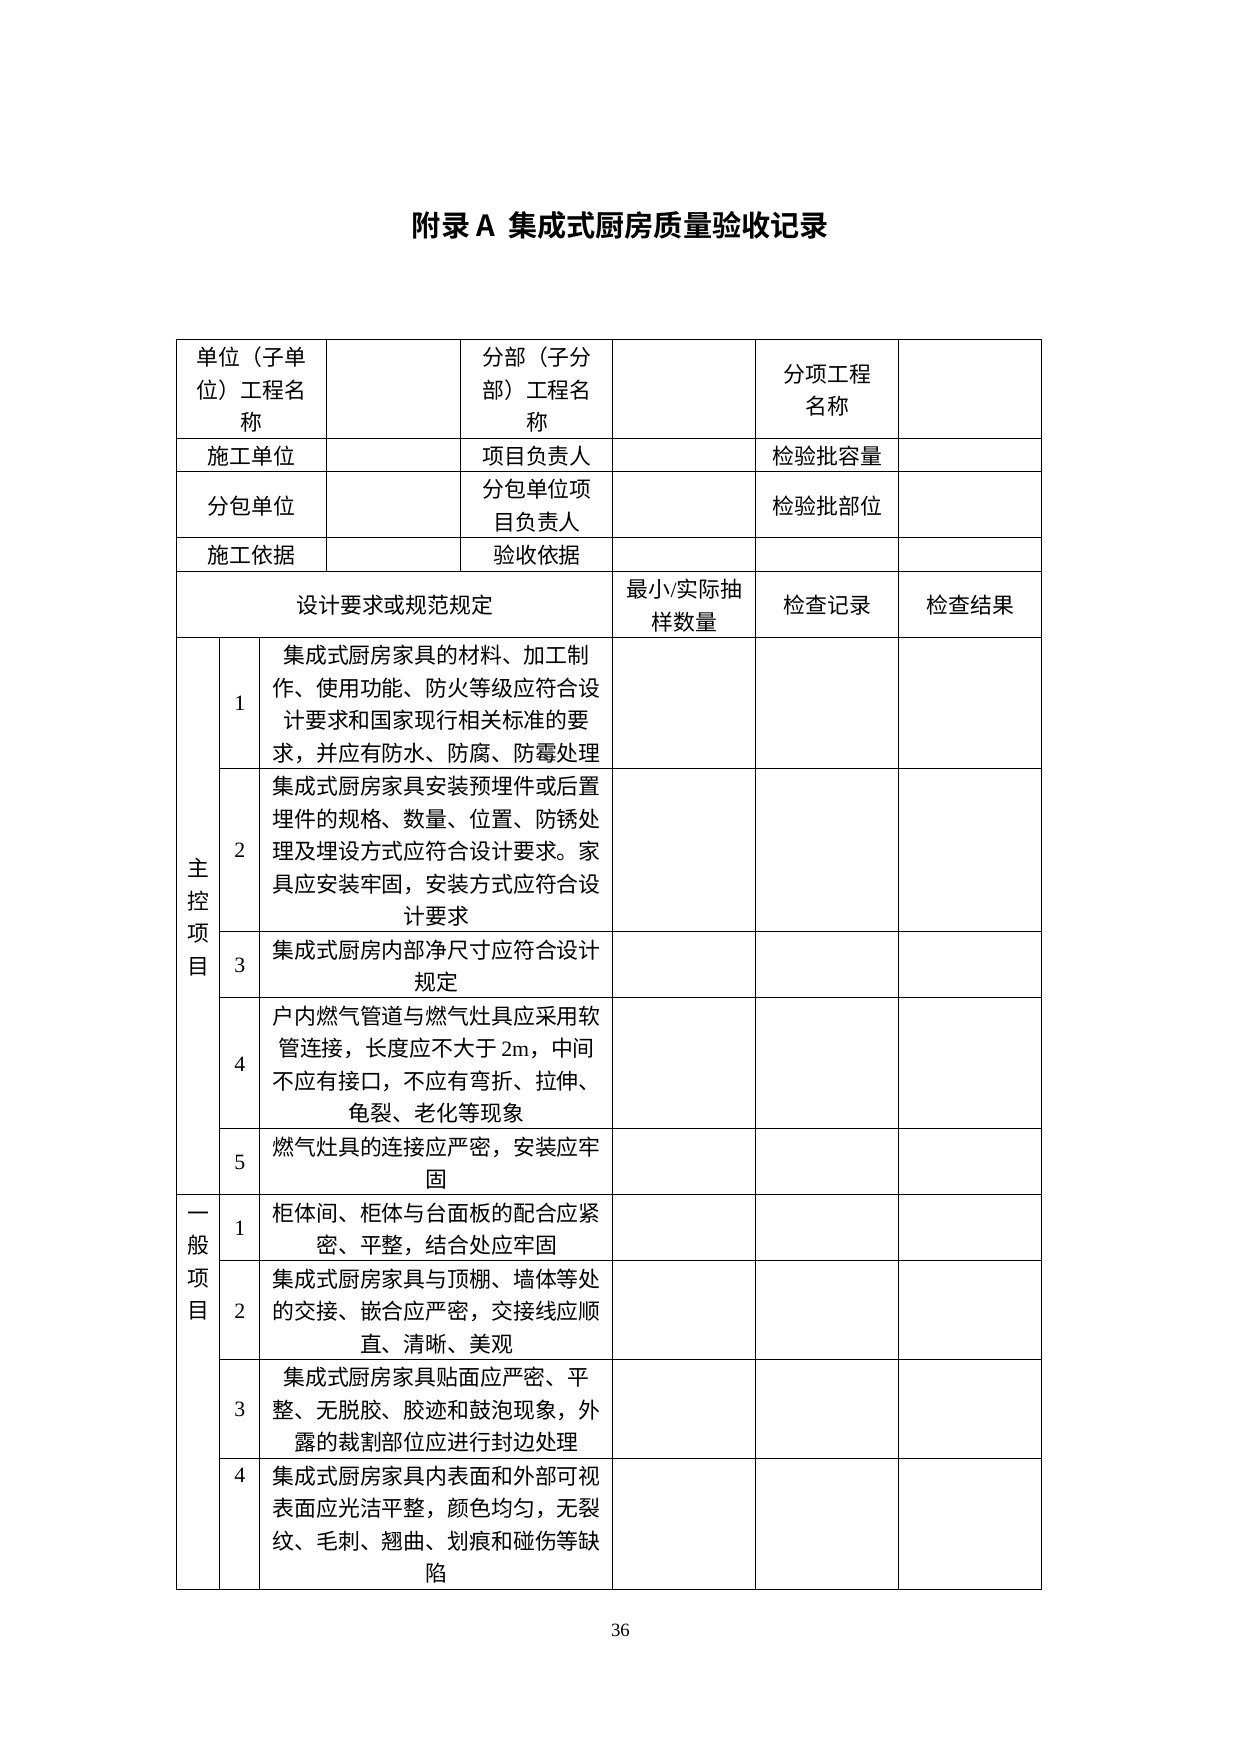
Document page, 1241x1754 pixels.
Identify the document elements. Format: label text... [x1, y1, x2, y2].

table_cell [756, 769, 898, 931]
table_cell 分包单位项目负责人 [461, 472, 612, 537]
table_cell [756, 1261, 898, 1359]
table_header [327, 340, 460, 437]
table_cell [899, 1360, 1041, 1457]
table_cell 主控项目 [177, 638, 219, 1194]
table_cell [613, 1129, 755, 1194]
table_cell 柜体间、柜体与台面板的配合应紧密、平整，结合处应牢固 [260, 1195, 612, 1260]
subtitle 附录A 集成式厨房质量验收记录 [187, 191, 1053, 256]
table_cell [327, 439, 460, 471]
table_cell [899, 1129, 1041, 1194]
table_cell 项目负责人 [461, 439, 612, 471]
table_cell 检验批部位 [756, 472, 898, 537]
table_cell 集成式厨房家具安装预埋件或后置埋件的规格、数量、位置、防锈处理及埋设方式应符合设计要求。家具应安装牢固，安装方式应符合设计要求 [260, 769, 612, 931]
table_cell 设计要求或规范规定 [177, 572, 612, 637]
table_cell [899, 998, 1041, 1128]
table_cell [899, 472, 1041, 537]
table_cell 验收依据 [461, 538, 612, 571]
table_cell [613, 998, 755, 1128]
table_cell 检查结果 [899, 572, 1041, 637]
table_cell 3 [220, 932, 259, 997]
table_cell 施工单位 [177, 439, 326, 471]
table_cell [899, 1459, 1041, 1588]
table_header [899, 340, 1041, 437]
table_cell 1 [220, 1195, 259, 1260]
table_cell [899, 638, 1041, 768]
table_cell 集成式厨房家具贴面应严密、平整、无脱胶、胶迹和鼓泡现象，外露的裁割部位应进行封边处理 [260, 1360, 612, 1457]
table_cell [756, 638, 898, 768]
table_cell [756, 932, 898, 997]
table_cell 燃气灶具的连接应严密，安装应牢固 [260, 1129, 612, 1194]
table_cell 最小/实际抽样数量 [613, 572, 755, 637]
table_cell [899, 769, 1041, 931]
table_cell [756, 998, 898, 1128]
table_cell 检验批容量 [756, 439, 898, 471]
table_header 分项工程 名称 [756, 340, 898, 437]
table_cell 集成式厨房家具与顶棚、墙体等处的交接、嵌合应严密，交接线应顺直、清晰、美观 [260, 1261, 612, 1359]
table_cell 一般项目 [177, 1195, 219, 1588]
table_cell 2 [220, 769, 259, 931]
table_cell [613, 932, 755, 997]
table_cell [756, 1360, 898, 1457]
table_cell [899, 538, 1041, 571]
table_cell 4 [220, 1459, 259, 1588]
table_cell [899, 932, 1041, 997]
table_cell [613, 1459, 755, 1588]
table_cell [756, 1195, 898, 1260]
table_cell [613, 439, 755, 471]
table_cell [613, 472, 755, 537]
table_header 单位（子单位）工程名称 [177, 340, 326, 437]
table_header 分部（子分部）工程名称 [461, 340, 612, 437]
table_cell 2 [220, 1261, 259, 1359]
table_cell 集成式厨房家具内表面和外部可视表面应光洁平整，颜色均匀，无裂纹、毛刺、翘曲、划痕和碰伤等缺陷 [260, 1459, 612, 1588]
table_cell [899, 1261, 1041, 1359]
table_cell 检查记录 [756, 572, 898, 637]
table_cell [613, 769, 755, 931]
table_cell 4 [220, 998, 259, 1128]
table_cell [327, 538, 460, 571]
table_cell [899, 1195, 1041, 1260]
table_cell 分包单位 [177, 472, 326, 537]
table_cell 集成式厨房家具的材料、加工制作、使用功能、防火等级应符合设计要求和国家现行相关标准的要求，并应有防水、防腐、防霉处理 [260, 638, 612, 768]
table_cell 户内燃气管道与燃气灶具应采用软管连接，长度应不大于2m，中间不应有接口，不应有弯折、拉伸、龟裂、老化等现象 [260, 998, 612, 1128]
table_cell 1 [220, 638, 259, 768]
table_cell [613, 1360, 755, 1457]
table_header [613, 340, 755, 437]
table_cell [613, 1195, 755, 1260]
table_cell [756, 1129, 898, 1194]
table_cell [613, 538, 755, 571]
table_cell 5 [220, 1129, 259, 1194]
table_cell 集成式厨房内部净尺寸应符合设计规定 [260, 932, 612, 997]
table_cell [327, 472, 460, 537]
table_cell [756, 1459, 898, 1588]
table_cell [899, 439, 1041, 471]
table_cell [613, 638, 755, 768]
table_cell [756, 538, 898, 571]
table_cell 3 [220, 1360, 259, 1457]
table_cell 施工依据 [177, 538, 326, 571]
table_cell [613, 1261, 755, 1359]
